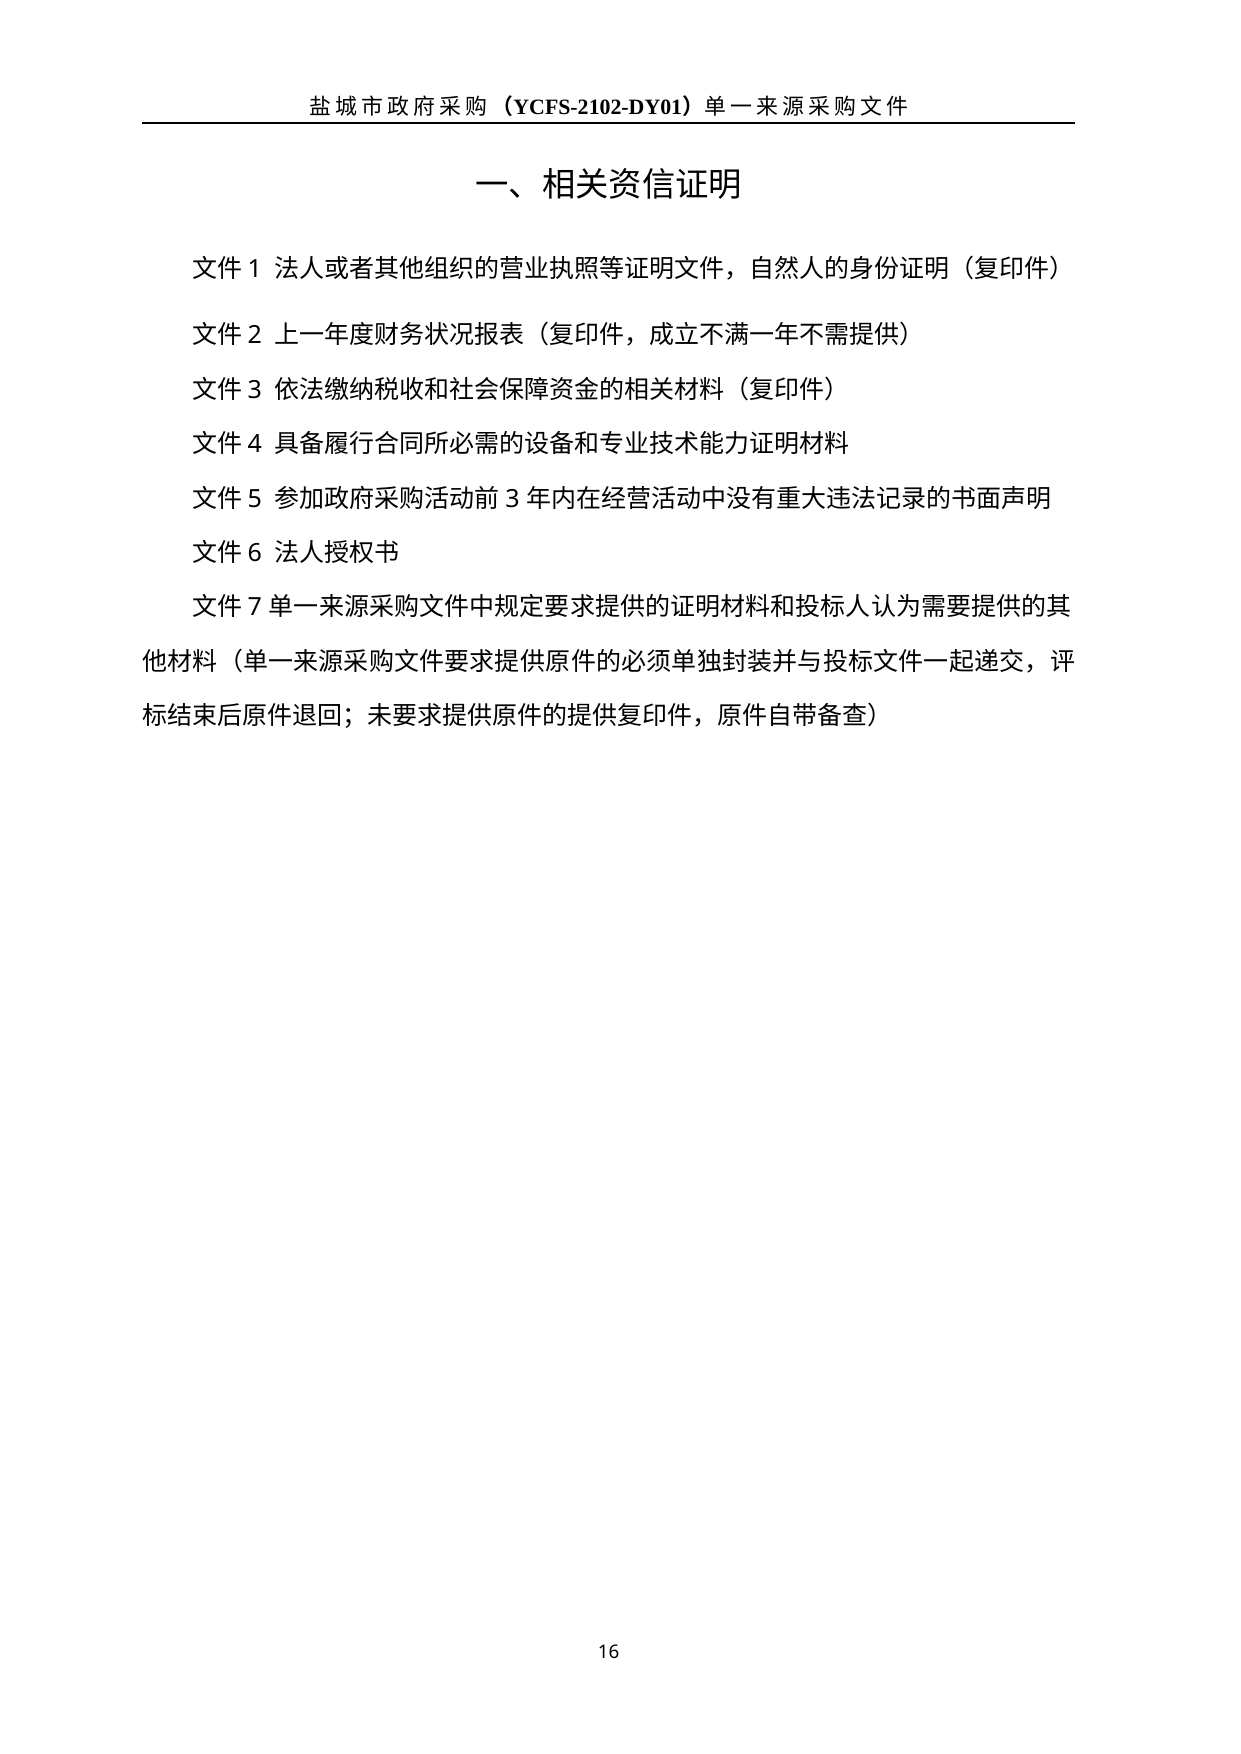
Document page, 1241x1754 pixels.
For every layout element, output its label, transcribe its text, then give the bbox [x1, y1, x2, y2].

text 文件7 单一来源采购文件中规定要求提供的证明材料和投标人认为需要提供的其他材料（单一来源采购文件要求提供原件的必须单独封装并与投标文件一起递交，评标结束后原件退回；未要求提供原件的提供复印件，原件自带备查） [142, 587, 1075, 732]
text 一、相关资信证明 [142, 152, 1075, 212]
text 文件4 具备履行合同所必需的设备和专业技术能力证明材料 [142, 424, 1075, 460]
text 文件3 依法缴纳税收和社会保障资金的相关材料（复印件） [142, 369, 1075, 406]
text 文件1 法人或者其他组织的营业执照等证明文件，自然人的身份证明（复印件） [142, 236, 1075, 297]
text 文件6 法人授权书 [142, 532, 1075, 569]
text 文件2 上一年度财务状况报表（复印件，成立不满一年不需提供） [142, 315, 1075, 351]
text 文件5 参加政府采购活动前 3 年内在经营活动中没有重大违法记录的书面声明 [142, 478, 1075, 514]
